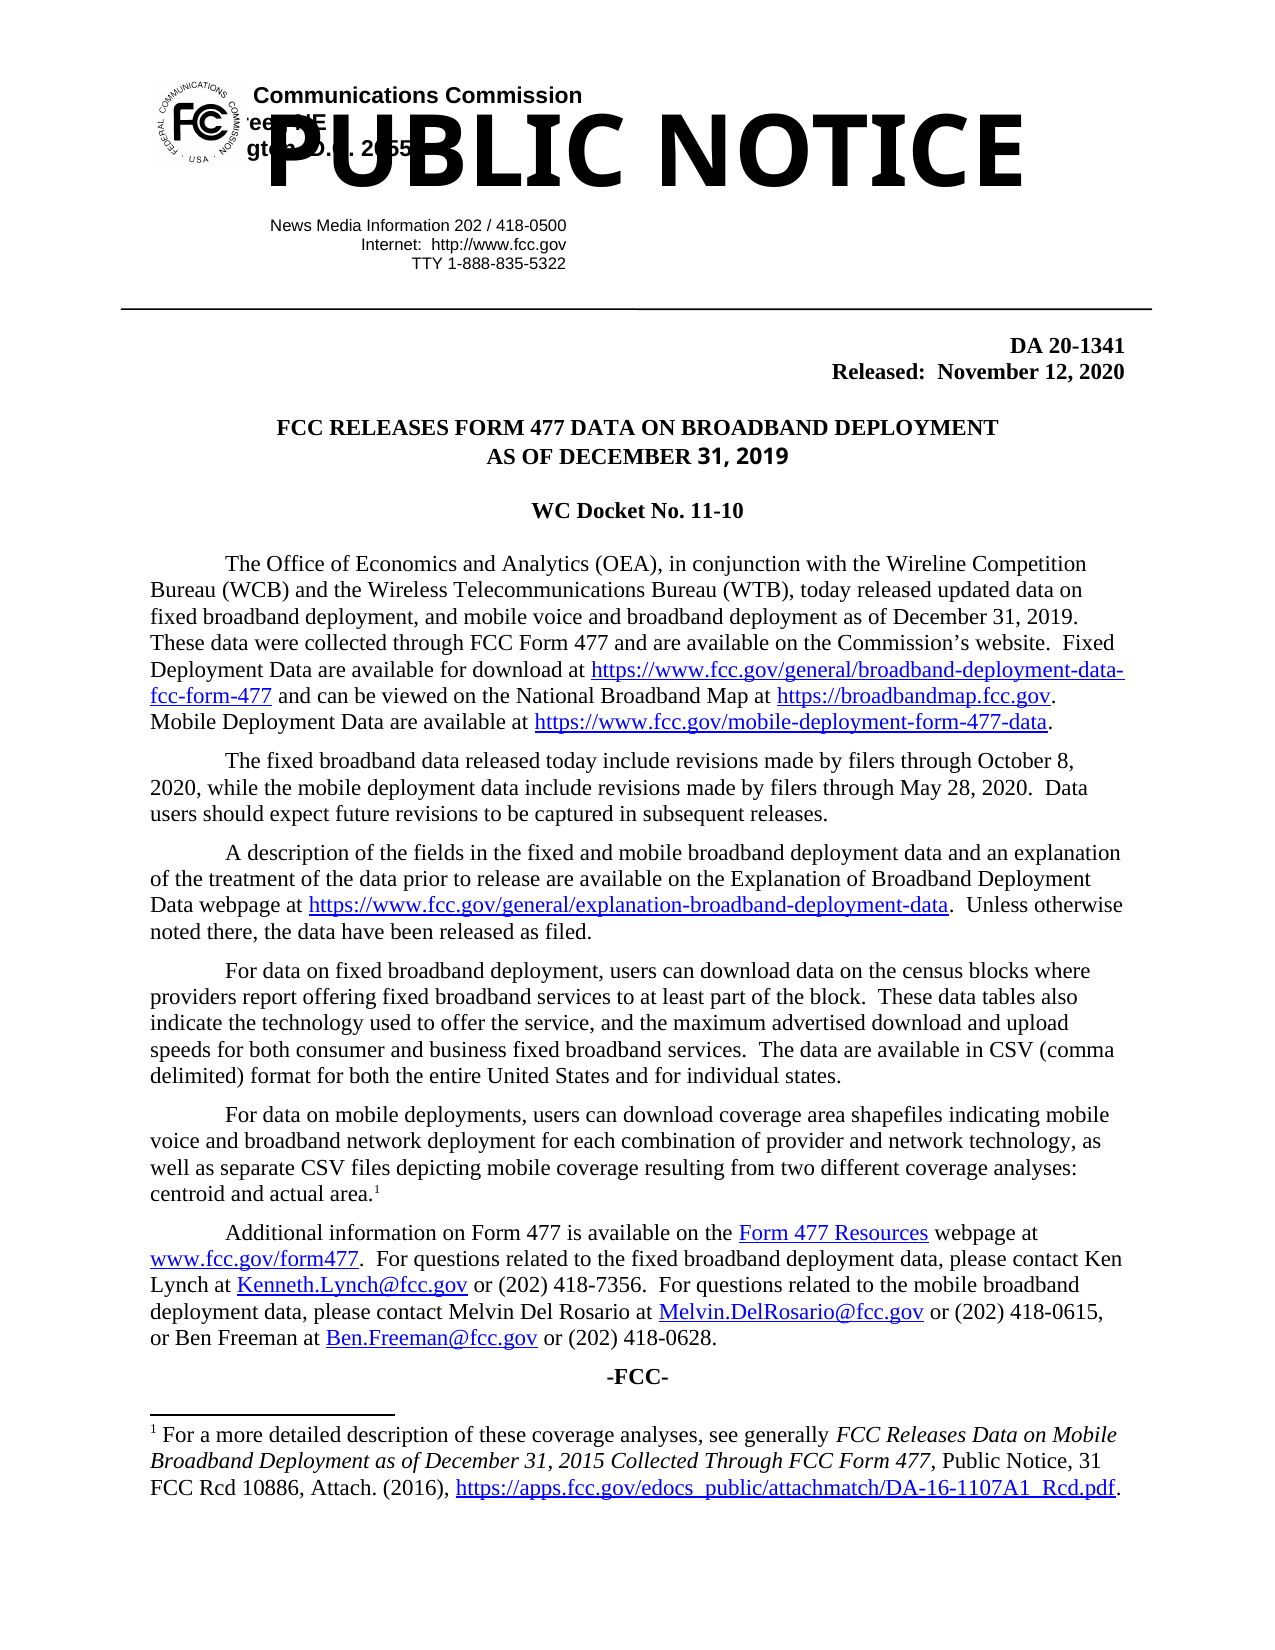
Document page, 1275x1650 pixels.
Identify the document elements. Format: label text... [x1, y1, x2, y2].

text Released: November 12, 2020 [150, 358, 1125, 385]
text The Office of Economics and Analytics (OEA), in conjunction with the Wireline Competition Bureau (WCB) and the Wireless Telecommunications Bureau (WTB), today released updated data on fixed broadband deployment, and mobile voice and broadband deployment as of December 31, 2019. These data were collected through FCC Form 477 and are available on the Commission’s website. Fixed Deployment Data are available for download at https://www.fcc.gov/general/broadband-deployment-data-fcc-form-477 and can be viewed on the National Broadband Map at https://broadbandmap.fcc.gov. Mobile Deployment Data are available at https://www.fcc.gov/mobile-deployment-form-477-data. [150, 550, 1125, 735]
text FCC RELEASES FORM 477 DATA ON BROADBAND DEPLOYMENT [150, 413, 1125, 440]
picture [150, 75, 247, 172]
text The fixed broadband data released today include revisions made by filers through October 8, 2020, while the mobile deployment data include revisions made by filers through May 28, 2020. Data users should expect future revisions to be captured in subsequent releases. [150, 747, 1125, 826]
text For data on fixed broadband deployment, users can download data on the census blocks where providers report offering fixed broadband services to at least part of the block. These data tables also indicate the technology used to offer the service, and the maximum advertised download and upload speeds for both consumer and business fixed broadband services. The data are available in CSV (comma delimited) format for both the entire United States and for individual states. [150, 957, 1125, 1088]
text WC Docket No. 11-10 [150, 497, 1125, 524]
text DA 20-1341 [150, 332, 1125, 358]
text AS OF DECEMBER 31, 2019 [150, 440, 1125, 471]
text For data on mobile deployments, users can download coverage area shapefiles indicating mobile voice and broadband network deployment for each combination of provider and network technology, as well as separate CSV files depicting mobile coverage resulting from two different coverage analyses: centroid and actual area. [150, 1101, 1125, 1206]
text Additional information on Form 477 is available on the Form 477 Resources webpage at www.fcc.gov/form477. For questions related to the fixed broadband deployment data, please contact Ken Lynch at Kenneth.Lynch@fcc.gov or (202) 418-7356. For questions related to the mobile broadband deployment data, please contact Melvin Del Rosario at Melvin.DelRosario@fcc.gov or (202) 418-0615, or Ben Freeman at Ben.Freeman@fcc.gov or (202) 418-0628. [150, 1219, 1125, 1351]
text -FCC- [150, 1363, 1125, 1389]
text A description of the fields in the fixed and mobile broadband deployment data and an explanation of the treatment of the data prior to release are available on the Explanation of Broadband Deployment Data webpage at https://www.fcc.gov/general/explanation-broadband-deployment-data. Unless otherwise noted there, the data have been released as filed. [150, 839, 1125, 944]
